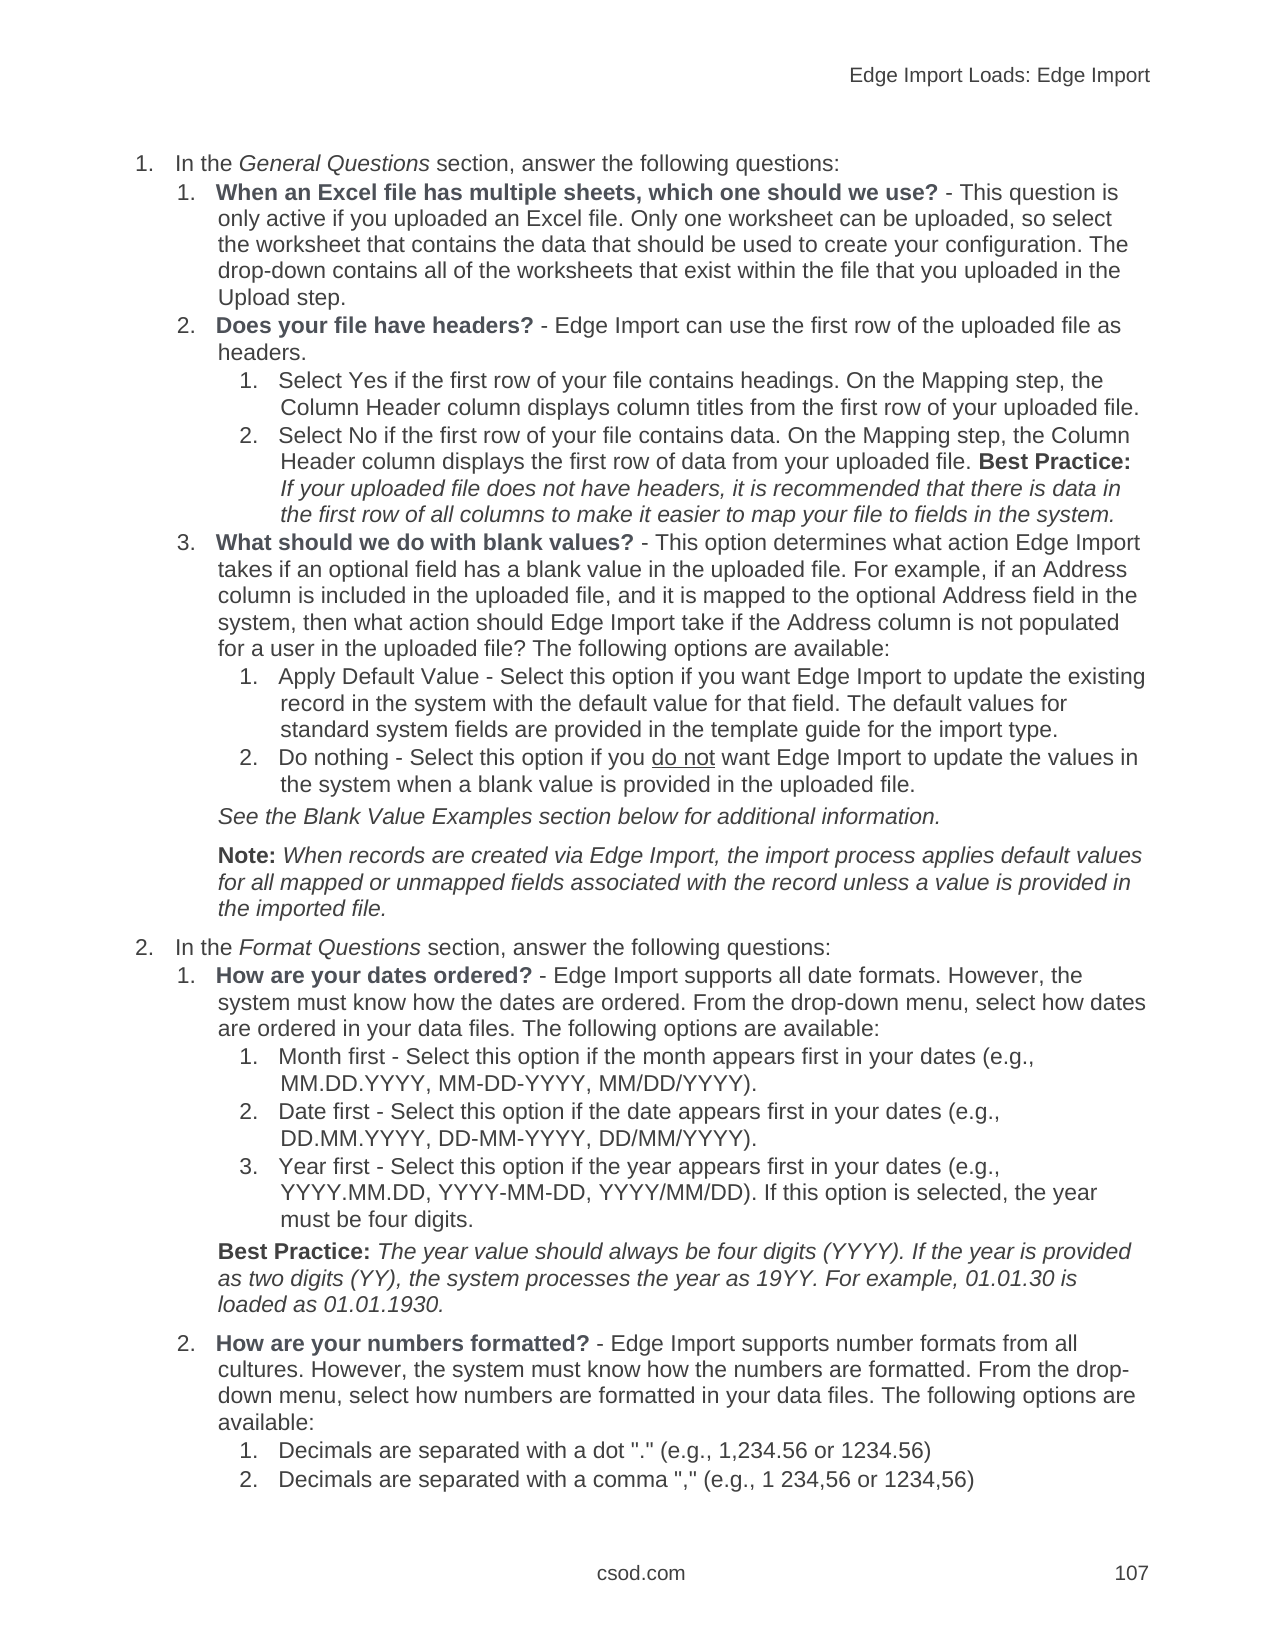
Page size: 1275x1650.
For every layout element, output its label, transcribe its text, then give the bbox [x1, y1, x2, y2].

text Best Practice: The year value should always be four digits (YYYY). If the year is provided as two digits (YY), the system processes the year as 19YY. For example, 01.01.30 is loaded as 01.01.1930. [218, 1238, 1150, 1317]
list In the Format Questions section, answer the following questions: [154, 934, 1150, 960]
list How are your numbers formatted? - Edge Import supports number formats from all cultures. However, the system must know how the numbers are formatted. From the drop-down menu, select how numbers are formatted in your data files. The following options are available: [196, 1330, 1150, 1435]
list In the General Questions section, answer the following questions: [154, 150, 1150, 176]
list Date first - Select this option if the date appears first in your dates (e.g., DD.MM.YYYY, DD-MM-YYYY, DD/MM/YYYY). [258, 1098, 1150, 1151]
list Year first - Select this option if the year appears first in your dates (e.g., YYYY.MM.DD, YYYY-MM-DD, YYYY/MM/DD). If this option is selected, the year must be four digits. [258, 1153, 1150, 1232]
text Note: When records are created via Edge Import, the import process applies default values for all mapped or unmapped fields associated with the record unless a value is provided in the imported file. [218, 842, 1150, 921]
list Apply Default Value - Select this option if you want Edge Import to update the existing record in the system with the default value for that field. The default values for standard system fields are provided in the template guide for the import type. [258, 663, 1150, 742]
list How are your dates ordered? - Edge Import supports all date formats. However, the system must know how the dates are ordered. From the drop-down menu, select how dates are ordered in your data files. The following options are available: [196, 962, 1150, 1041]
text See the Blank Value Examples section below for additional information. [218, 803, 1150, 830]
list Month first - Select this option if the month appears first in your dates (e.g., MM.DD.YYYY, MM-DD-YYYY, MM/DD/YYYY). [258, 1043, 1150, 1096]
list Does your file have headers? - Edge Import can use the first row of the uploaded file as headers. [196, 312, 1150, 365]
list Decimals are separated with a dot "." (e.g., 1,234.56 or 1234.56) [258, 1437, 1150, 1464]
list Decimals are separated with a comma "," (e.g., 1 234,56 or 1234,56) [258, 1466, 1150, 1492]
list Select No if the first row of your file contains data. On the Mapping step, the Column Header column displays the first row of data from your uploaded file. Best Practice: If your uploaded file does not have headers, it is recommended that there is data in the first row of all columns to make it easier to map your file to fields in the system. [258, 422, 1150, 527]
list Select Yes if the first row of your file contains headings. On the Mapping step, the Column Header column displays column titles from the first row of your uploaded file. [258, 367, 1150, 420]
list Do nothing - Select this option if you do not want Edge Import to update the values in the system when a blank value is provided in the uploaded file. [258, 744, 1150, 797]
list When an Excel file has multiple sheets, which one should we use? - This question is only active if you uploaded an Excel file. Only one worksheet can be uploaded, so select the worksheet that contains the data that should be used to create your configuration. The drop-down contains all of the worksheets that exist within the file that you uploaded in the Upload step. [196, 178, 1150, 310]
list What should we do with blank values? - This option determines what action Edge Import takes if an optional field has a blank value in the uploaded file. For example, if an Address column is included in the uploaded file, and it is mapped to the optional Address field in the system, then what action should Edge Import take if the Address column is not populated for a user in the uploaded file? The following options are available: [196, 529, 1150, 661]
